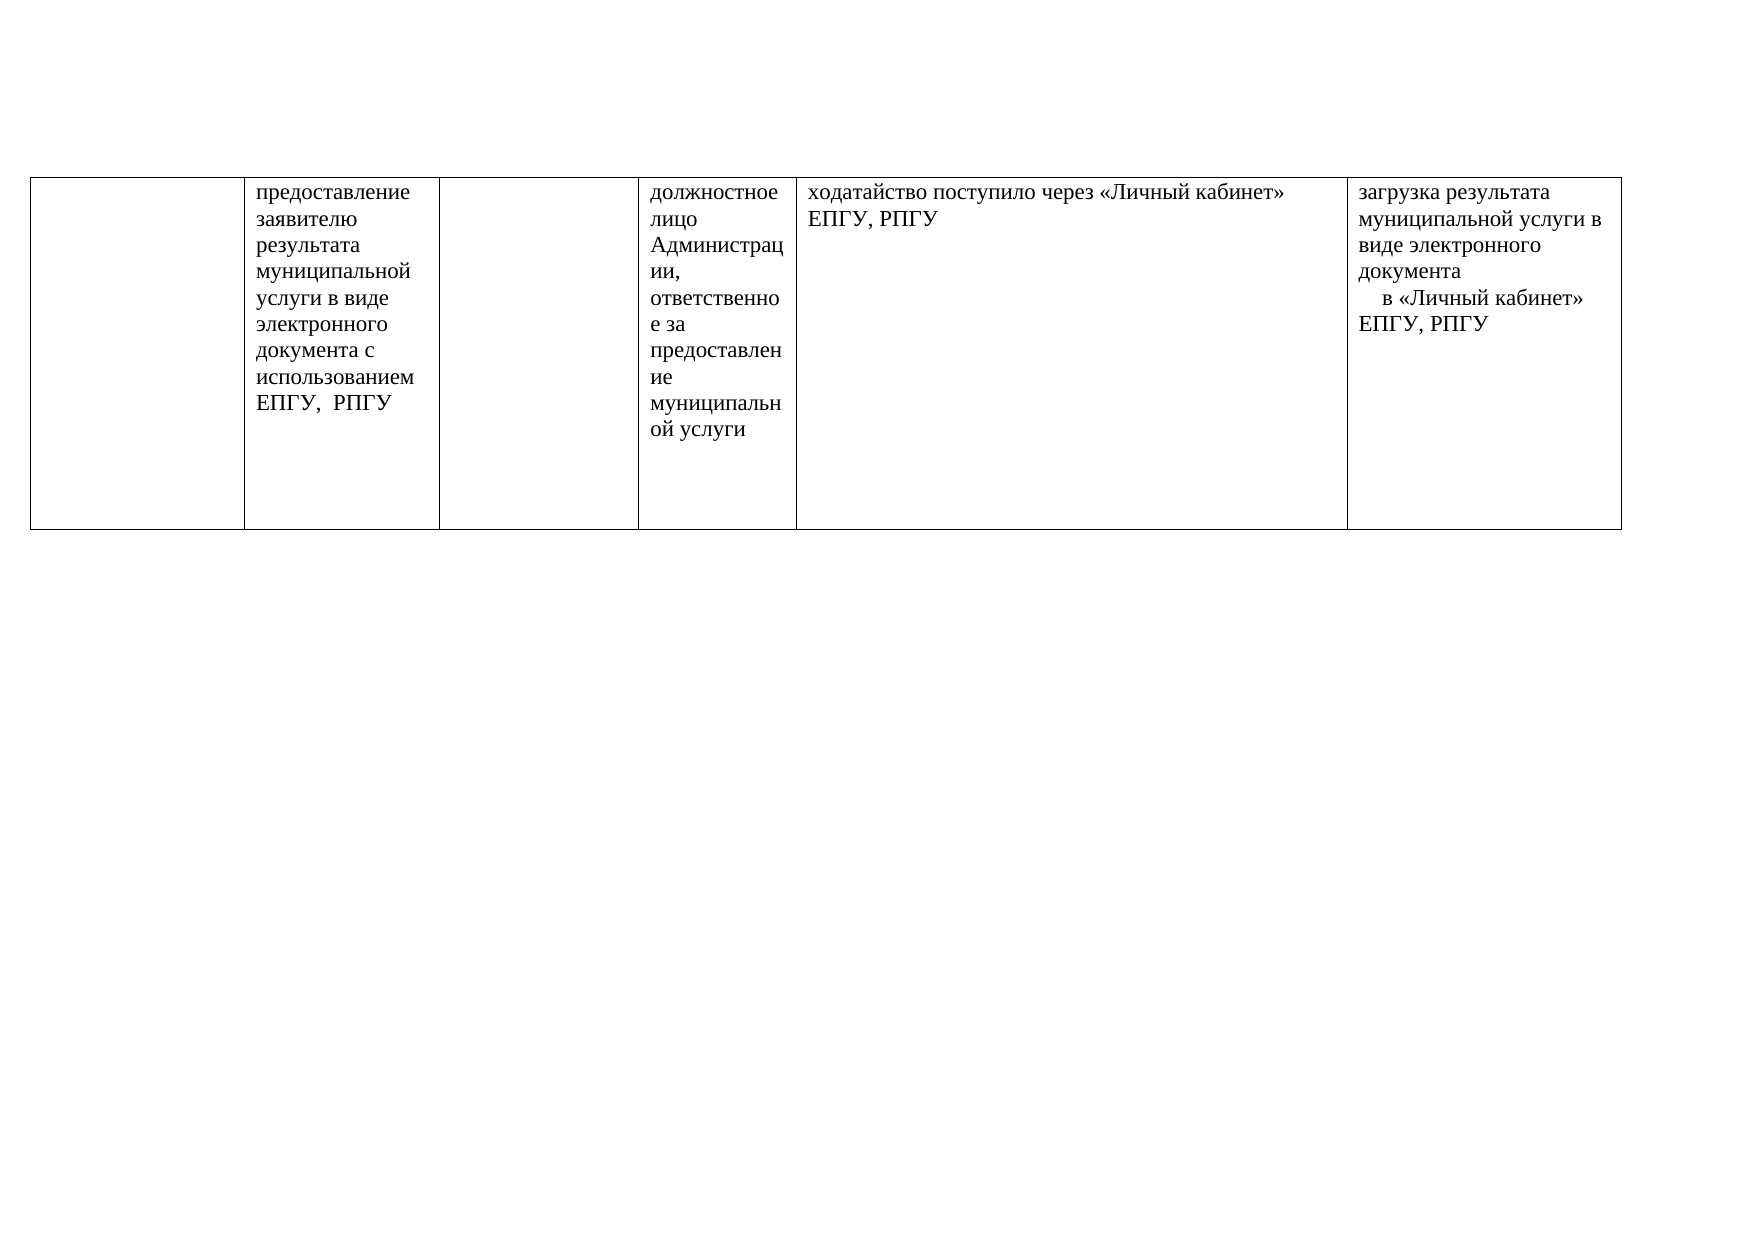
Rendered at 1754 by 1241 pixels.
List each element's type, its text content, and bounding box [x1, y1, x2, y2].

table_cell предоставление заявителю результата муниципальной услуги в виде электронного документа с использованием ЕПГУ, РПГУ [245, 178, 439, 529]
table_cell ходатайство поступило через «Личный кабинет» ЕПГУ, РПГУ [797, 178, 1347, 529]
table_cell загрузка результата муниципальной услуги в виде электронного документа в «Личный кабинет» ЕПГУ, РПГУ [1348, 178, 1621, 529]
table_cell должностное лицо Администрации, ответственное за предоставление муниципальной услуги [639, 178, 796, 529]
